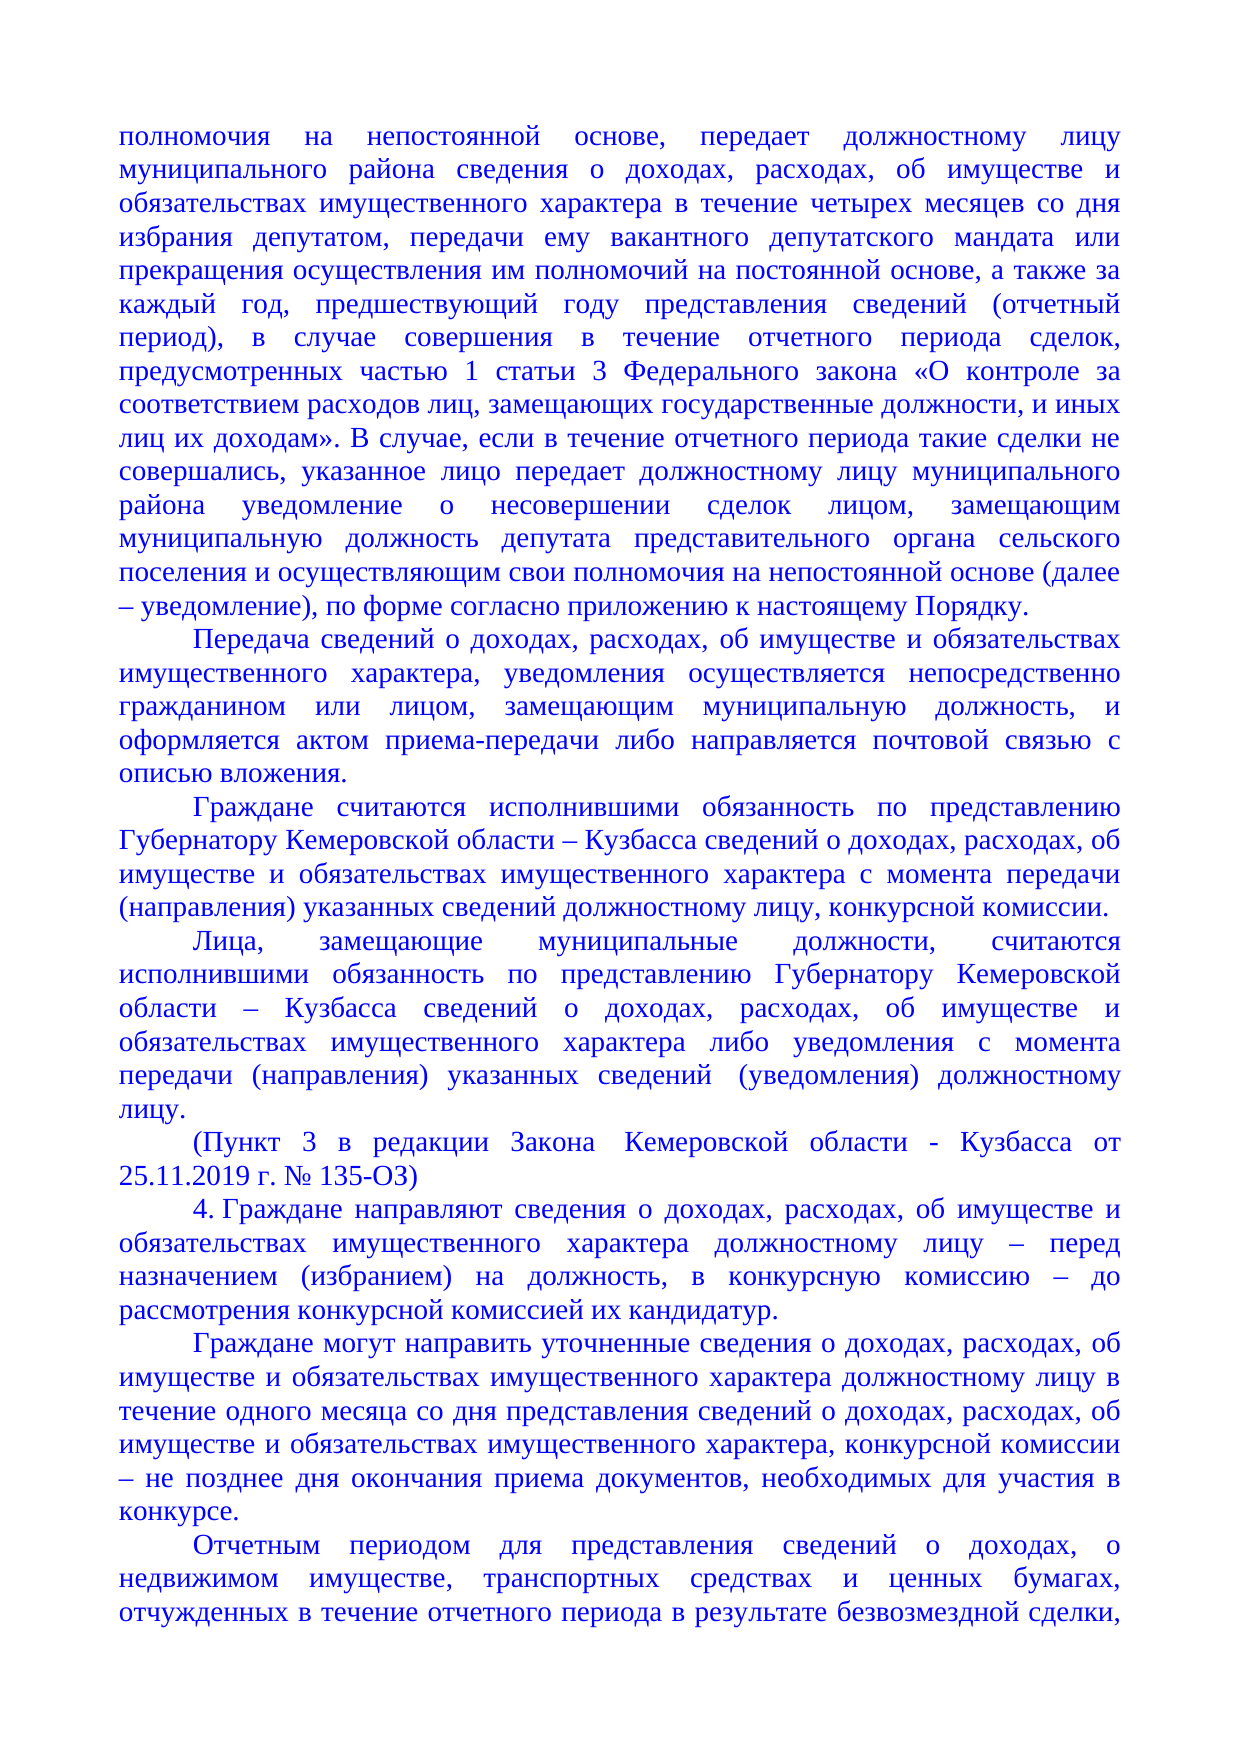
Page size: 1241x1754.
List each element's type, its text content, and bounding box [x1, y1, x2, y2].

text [119, 118, 1121, 621]
text 4. Граждане направляют сведения о доходах, расходах, об имуществе и обязательствах имущественного характера должностному лицу – перед назначением (избранием) на должность, в конкурсную комиссию – до рассмотрения конкурсной комиссией их кандидатур. [119, 1191, 1121, 1326]
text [119, 1527, 1121, 1627]
text Граждане могут направить уточненные сведения о доходах, расходах, об имуществе и обязательствах имущественного характера должностному лицу в течение одного месяца со дня представления сведений о доходах, расходах, об имуществе и обязательствах имущественного характера, конкурсной комиссии – не позднее дня окончания приема документов, необходимых для участия в конкурсе. [119, 1326, 1121, 1527]
text Передача сведений о доходах, расходах, об имуществе и обязательствах имущественного характера, уведомления осуществляется непосредственно гражданином или лицом, замещающим муниципальную должность, и оформляется актом приема-передачи либо направляется почтовой связью с описью вложения. [119, 621, 1121, 789]
text (Пункт 3 в редакции Закона Кемеровской области - Кузбасса от 25.11.2019 г. № 135-ОЗ) [119, 1124, 1121, 1191]
text Лица, замещающие муниципальные должности, считаются исполнившими обязанность по представлению Губернатору Кемеровской области – Кузбасса сведений о доходах, расходах, об имуществе и обязательствах имущественного характера либо уведомления с момента передачи (направления) указанных сведений (уведомления) должностному лицу. [119, 923, 1121, 1124]
text Граждане считаются исполнившими обязанность по представлению Губернатору Кемеровской области – Кузбасса сведений о доходах, расходах, об имуществе и обязательствах имущественного характера с момента передачи (направления) указанных сведений должностному лицу, конкурсной комиссии. [119, 789, 1121, 923]
